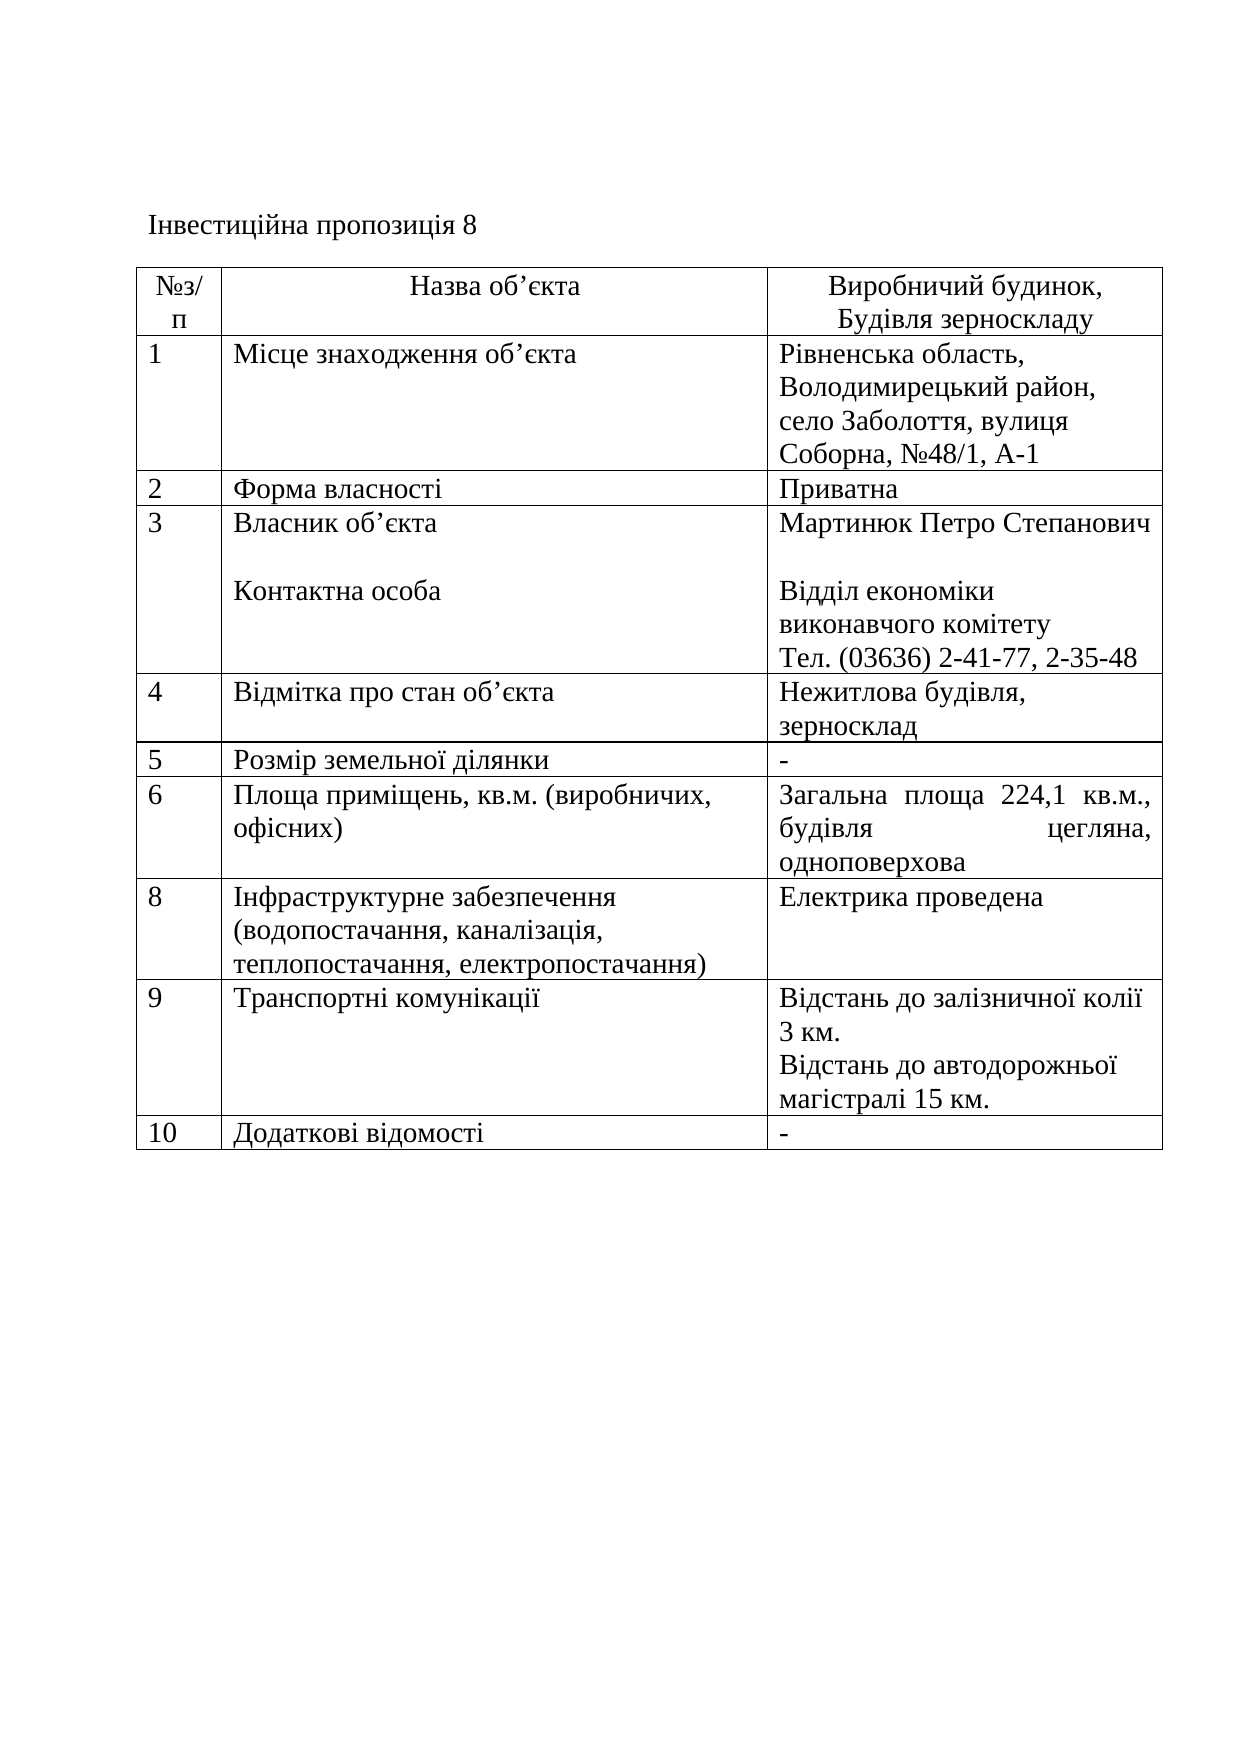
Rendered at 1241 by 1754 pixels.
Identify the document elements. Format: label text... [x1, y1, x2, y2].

table_cell 5 [137, 743, 221, 776]
table_cell 3 [137, 506, 221, 673]
table_cell Додаткові відомості [222, 1116, 767, 1149]
table_cell Власник об’єкта Контактна особа [222, 506, 767, 673]
table_cell Місце знаходження об’єкта [222, 336, 767, 470]
table_cell Відстань до залізничної колії 3 км. Відстань до автодорожньої магістралі 15 км. [768, 980, 1162, 1114]
table_cell Форма власності [222, 471, 767, 504]
table_cell - [768, 1116, 1162, 1149]
table_cell 4 [137, 674, 221, 741]
table_cell Площа приміщень, кв.м. (виробничих, офісних) [222, 777, 767, 878]
table_cell Електрика проведена [768, 879, 1162, 979]
table_cell 6 [137, 777, 221, 878]
table_cell Мартинюк Петро Степанович Відділ економіки виконавчого комітету Тел. (03636) 2-41-77, 2-35-48 [768, 506, 1162, 673]
table_cell 10 [137, 1116, 221, 1149]
table_cell Нежитлова будівля, зерносклад [768, 674, 1162, 741]
table_cell 8 [137, 879, 221, 979]
table_cell Відмітка про стан об’єкта [222, 674, 767, 741]
table_cell 1 [137, 336, 221, 470]
table_cell Приватна [768, 471, 1162, 504]
table_cell 2 [137, 471, 221, 504]
table_header Виробничий будинок, Будівля зерноскладу [768, 268, 1162, 335]
table_cell Загальна площа 224,1 кв.м., будівля цегляна, одноповерхова [768, 777, 1162, 878]
text Інвестиційна пропозиція 8 [148, 207, 1152, 241]
table_cell Рівненська область, Володимирецький район, село Заболоття, вулиця Соборна, №48/1, А-1 [768, 336, 1162, 470]
table_cell Інфраструктурне забезпечення (водопостачання, каналізація, теплопостачання, електропостачання) [222, 879, 767, 979]
table_cell 9 [137, 980, 221, 1114]
table_cell Розмір земельної ділянки [222, 743, 767, 776]
table_header Назва об’єкта [222, 268, 767, 335]
table_cell - [768, 743, 1162, 776]
table_cell Транспортні комунікації [222, 980, 767, 1114]
table_header №з/п [137, 268, 221, 335]
